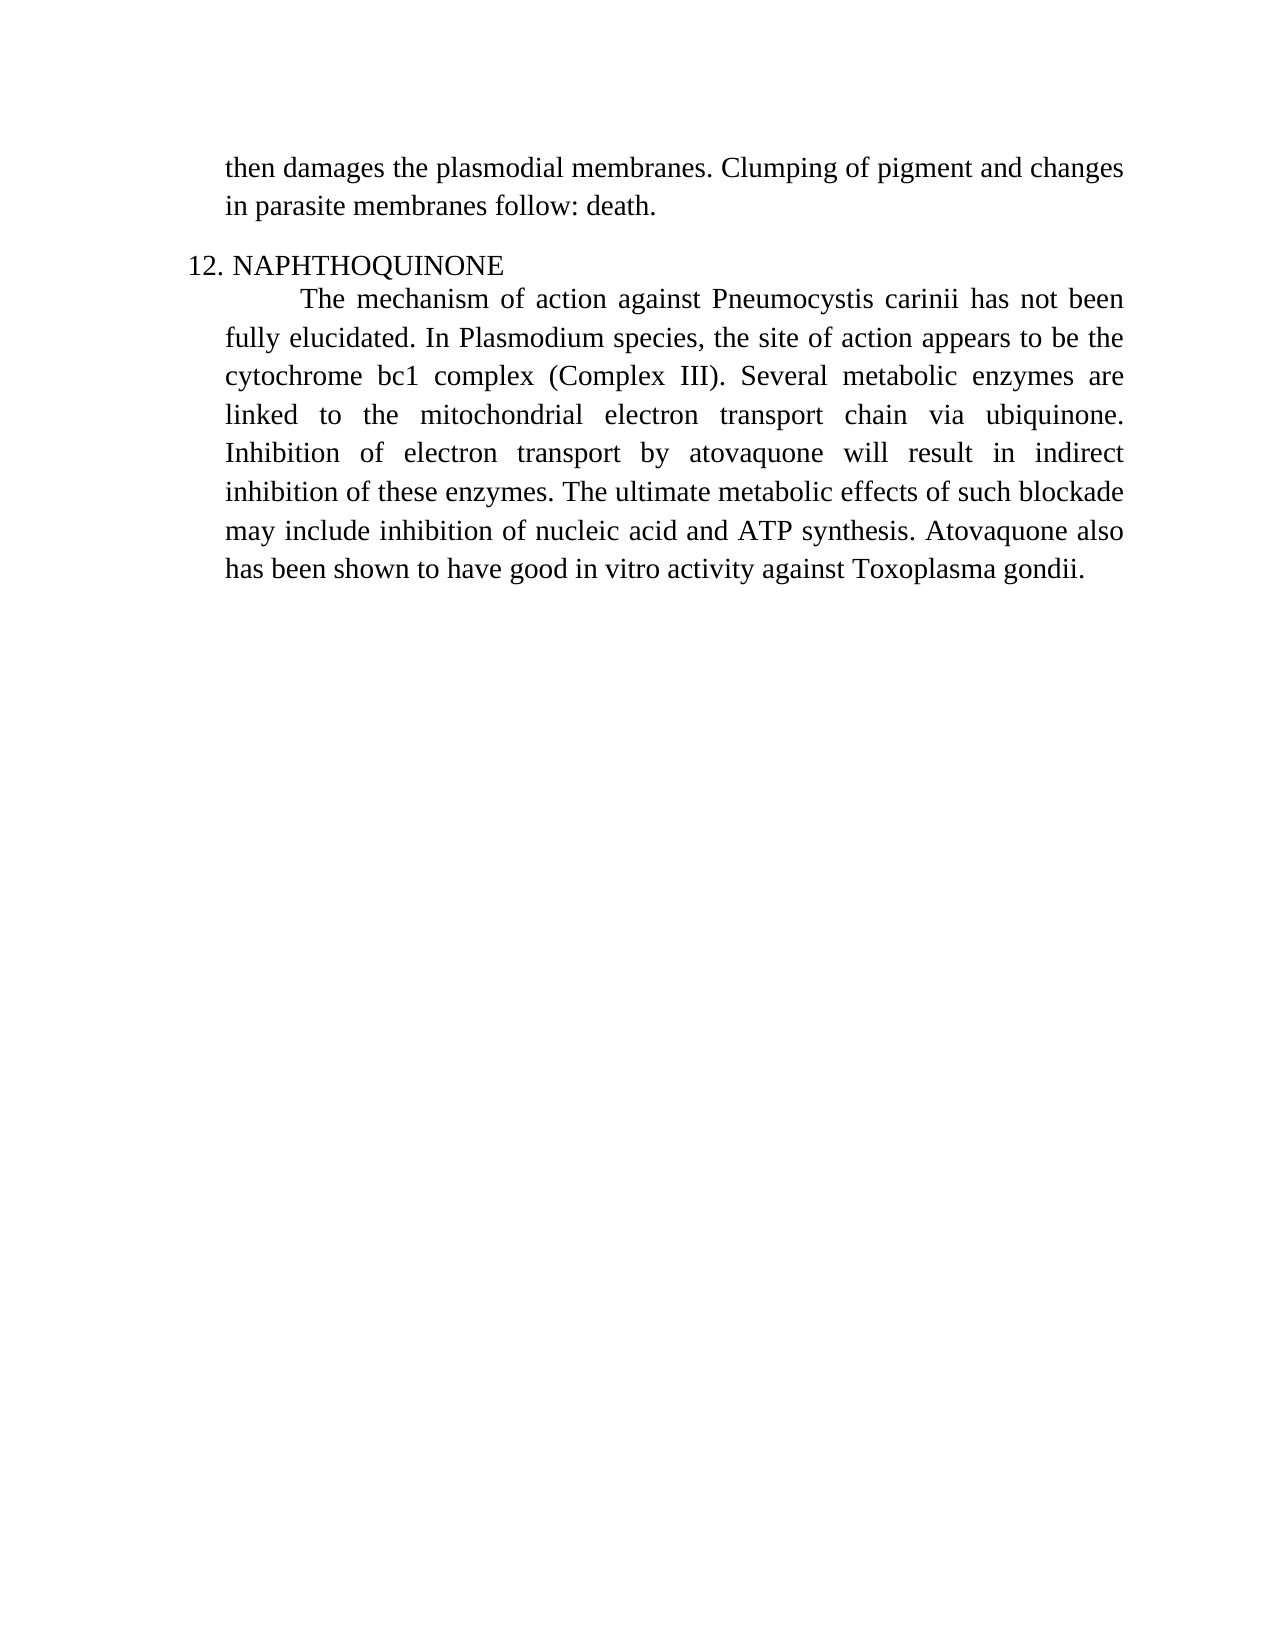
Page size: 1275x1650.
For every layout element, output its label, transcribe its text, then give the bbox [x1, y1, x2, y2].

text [225, 150, 1125, 222]
text The mechanism of action against Pneumocystis carinii has not been fully elucidated. In Plasmodium species, the site of action appears to be the cytochrome bc1 complex (Complex III). Several metabolic enzymes are linked to the mitochondrial electron transport chain via ubiquinone. Inhibition of electron transport by atovaquone will result in indirect inhibition of these enzymes. The ultimate metabolic effects of such blockade may include inhibition of nucleic acid and ATP synthesis. Atovaquone also has been shown to have good in vitro activity against Toxoplasma gondii. [225, 281, 1125, 585]
list NAPHTHOQUINONE [187, 248, 1125, 281]
